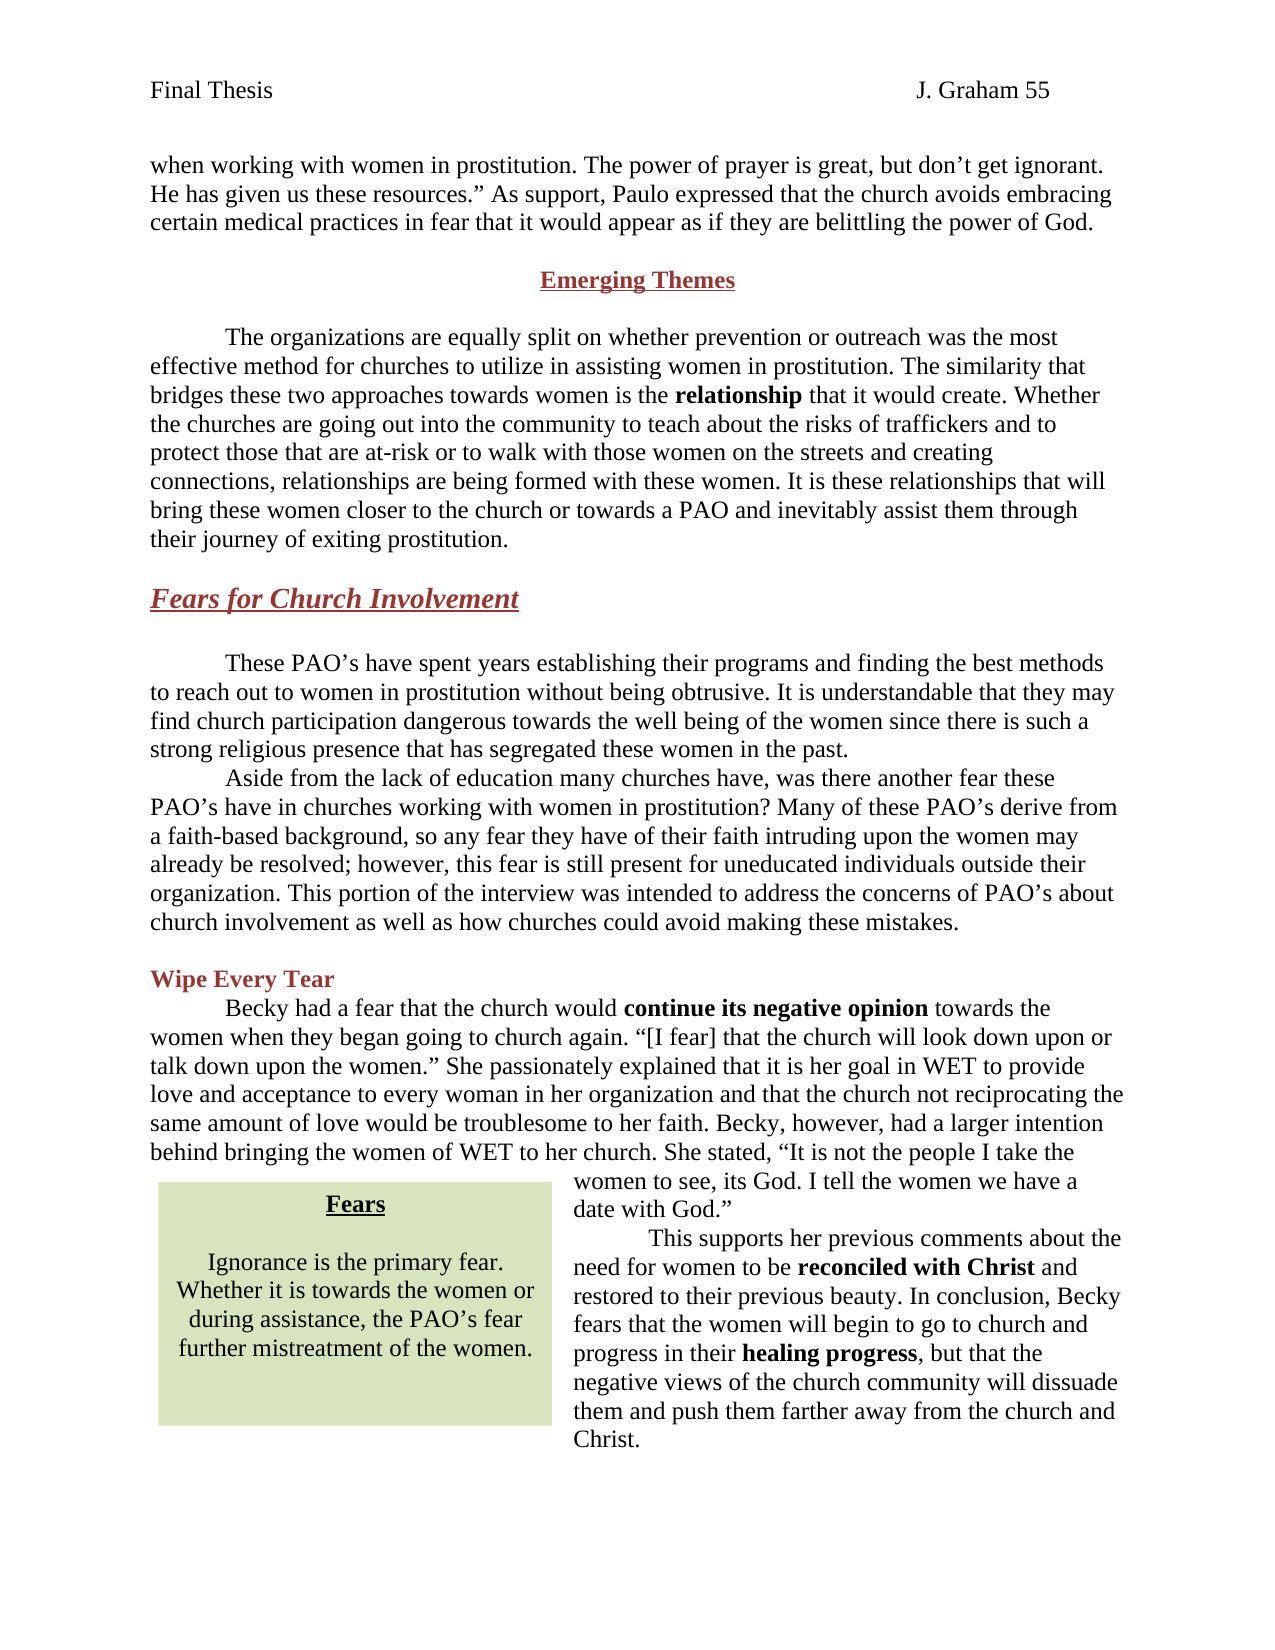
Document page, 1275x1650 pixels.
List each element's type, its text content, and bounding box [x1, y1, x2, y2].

text This supports her previous comments about the need for women to be reconciled with Christ and restored to their previous beauty. In conclusion, Becky fears that the women will begin to go to church and progress in their healing progress, but that the negative views of the church community will dissuade them and push them farther away from the church and Christ. [150, 1223, 1125, 1453]
text Emerging Themes [150, 265, 1125, 294]
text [150, 150, 1125, 236]
text These PAO’s have spent years establishing their programs and finding the best methods to reach out to women in prostitution without being obtrusive. It is understandable that they may find church participation dangerous towards the well being of the women since there is such a strong religious presence that has segregated these women in the past. [150, 648, 1125, 763]
text The organizations are equally split on whether prevention or outreach was the most effective method for churches to utilize in assisting women in prostitution. The similarity that bridges these two approaches towards women is the relationship that it would create. Whether the churches are going out into the community to teach about the risks of traffickers and to protect those that are at-risk or to walk with those women on the streets and creating connections, relationships are being formed with these women. It is these relationships that will bring these women closer to the church or towards a PAO and inevitably assist them through their journey of exiting prostitution. [150, 322, 1125, 552]
text Fears for Church Involvement [150, 581, 1125, 615]
text Becky had a fear that the church would continue its negative opinion towards the women when they began going to church again. “[I fear] that the church will look down upon or talk down upon the women.” She passionately explained that it is her goal in WET to provide love and acceptance to every woman in her organization and that the church not reciprocating the same amount of love would be troublesome to her faith. Becky, however, had a larger intention behind bringing the women of WET to her church. She stated, “It is not the people I take the women to see, its God. I tell the women we have a date with God.” [150, 993, 1125, 1223]
text Wipe Every Tear [150, 964, 1125, 993]
text Aside from the lack of education many churches have, was there another fear these PAO’s have in churches working with women in prostitution? Many of these PAO’s derive from a faith-based background, so any fear they have of their faith intruding upon the women may already be resolved; however, this fear is still present for uneducated individuals outside their organization. This portion of the interview was intended to address the concerns of PAO’s about church involvement as well as how churches could avoid making these mistakes. [150, 763, 1125, 936]
